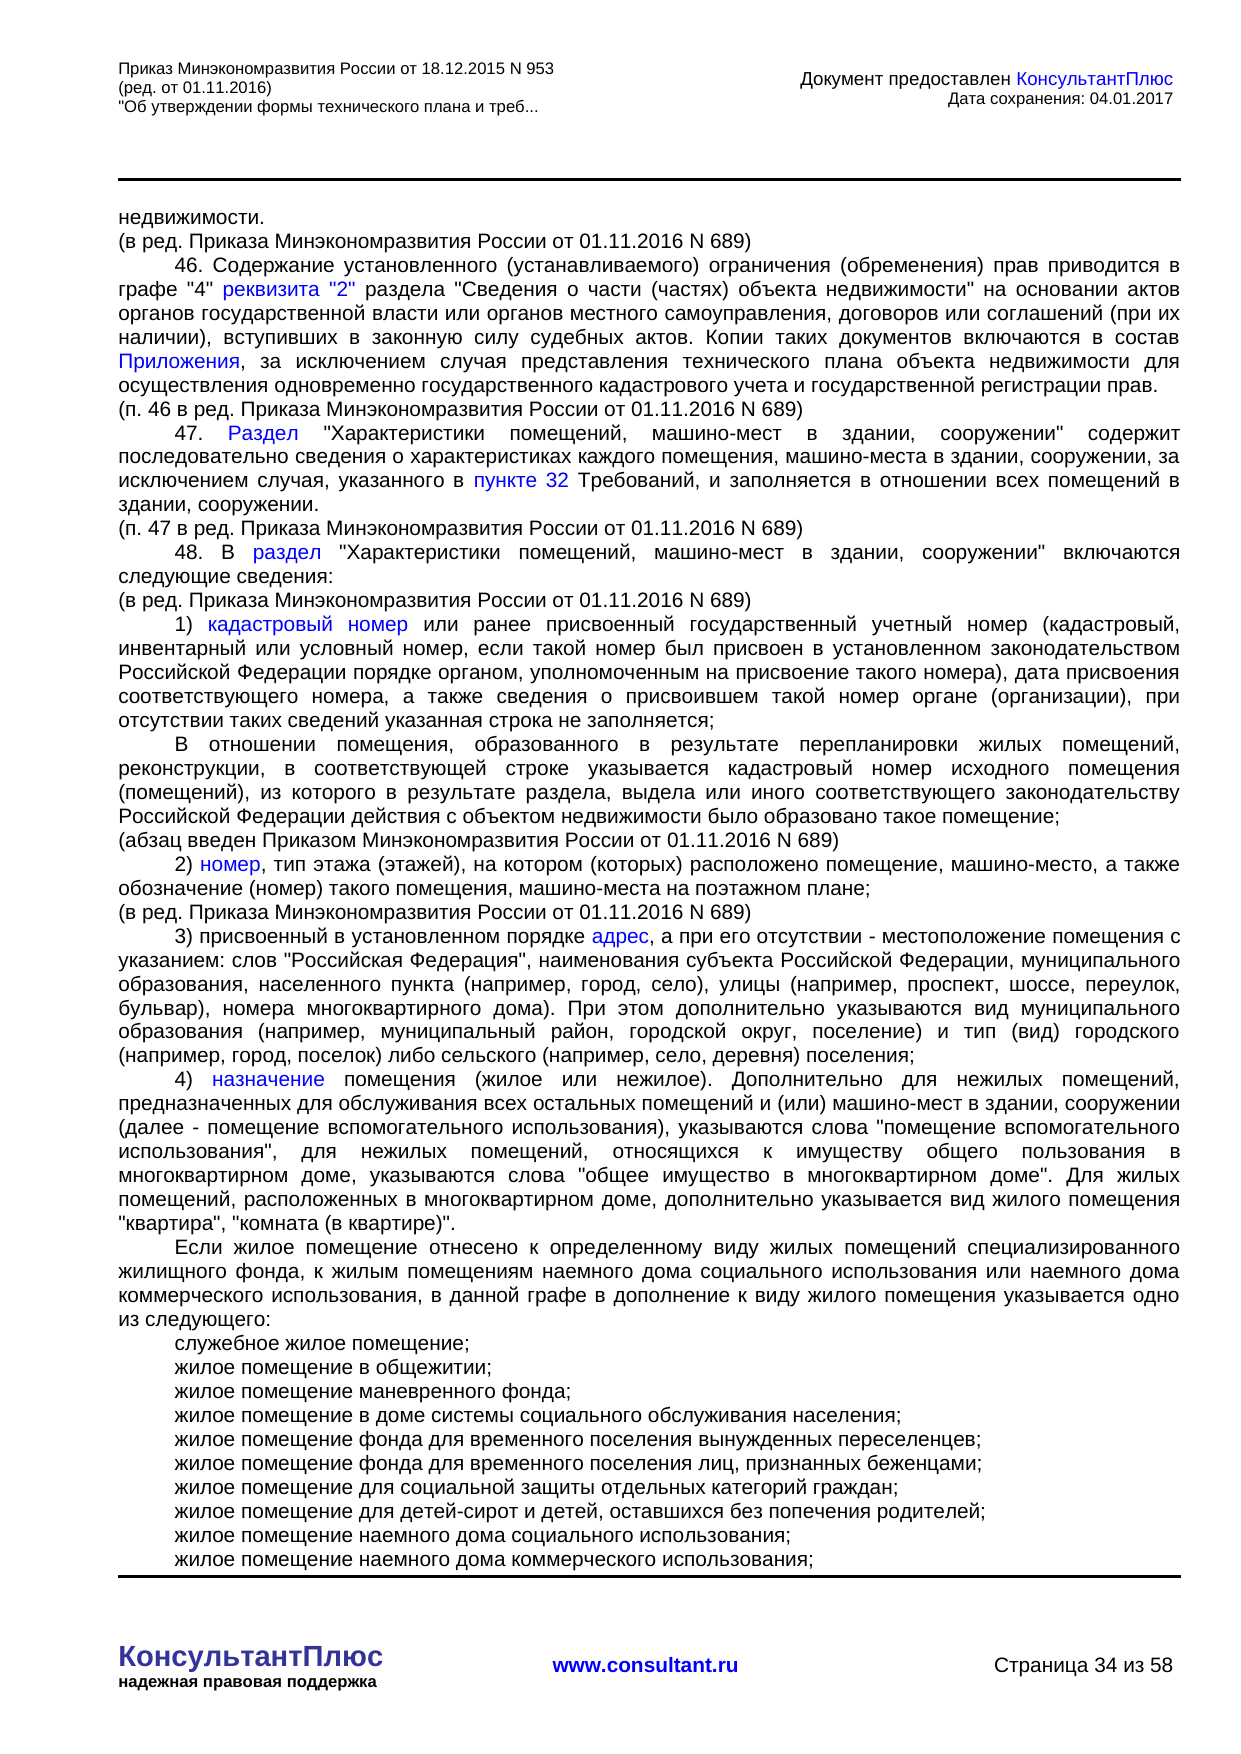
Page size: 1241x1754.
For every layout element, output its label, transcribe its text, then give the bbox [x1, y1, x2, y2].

text Если жилое помещение отнесено к определенному виду жилых помещений специализированного жилищного фонда, к жилым помещениям наемного дома социального использования или наемного дома коммерческого использования, в данной графе в дополнение к виду жилого помещения указывается одно из следующего: [118, 1235, 1181, 1331]
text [118, 205, 1181, 229]
text 47. Раздел "Характеристики помещений, машино-мест в здании, сооружении" содержит последовательно сведения о характеристиках каждого помещения, машино-места в здании, сооружении, за исключением случая, указанного в пункте 32 Требований, и заполняется в отношении всех помещений в здании, сооружении. [118, 420, 1181, 516]
text жилое помещение в общежитии; [118, 1355, 1181, 1379]
text (п. 46 в ред. Приказа Минэкономразвития России от 01.11.2016 N 689) [118, 396, 1181, 420]
text жилое помещение для социальной защиты отдельных категорий граждан; [118, 1474, 1181, 1498]
text 1) кадастровый номер или ранее присвоенный государственный учетный номер (кадастровый, инвентарный или условный номер, если такой номер был присвоен в установленном законодательством Российской Федерации порядке органом, уполномоченным на присвоение такого номера), дата присвоения соответствующего номера, а также сведения о присвоившем такой номер органе (организации), при отсутствии таких сведений указанная строка не заполняется; [118, 612, 1181, 732]
text В отношении помещения, образованного в результате перепланировки жилых помещений, реконструкции, в соответствующей строке указывается кадастровый номер исходного помещения (помещений), из которого в результате раздела, выдела или иного соответствующего законодательству Российской Федерации действия с объектом недвижимости было образовано такое помещение; [118, 732, 1181, 828]
text 2) номер, тип этажа (этажей), на котором (которых) расположено помещение, машино-место, а также обозначение (номер) такого помещения, машино-места на поэтажном плане; [118, 852, 1181, 899]
text 46. Содержание установленного (устанавливаемого) ограничения (обременения) прав приводится в графе "4" реквизита "2" раздела "Сведения о части (частях) объекта недвижимости" на основании актов органов государственной власти или органов местного самоуправления, договоров или соглашений (при их наличии), вступивших в законную силу судебных актов. Копии таких документов включаются в состав Приложения, за исключением случая представления технического плана объекта недвижимости для осуществления одновременно государственного кадастрового учета и государственной регистрации прав. [118, 253, 1181, 396]
text жилое помещение фонда для временного поселения вынужденных переселенцев; [118, 1427, 1181, 1451]
text 4) назначение помещения (жилое или нежилое). Дополнительно для нежилых помещений, предназначенных для обслуживания всех остальных помещений и (или) машино-мест в здании, сооружении (далее - помещение вспомогательного использования), указываются слова "помещение вспомогательного использования", для нежилых помещений, относящихся к имуществу общего пользования в многоквартирном доме, указываются слова "общее имущество в многоквартирном доме". Для жилых помещений, расположенных в многоквартирном доме, дополнительно указывается вид жилого помещения "квартира", "комната (в квартире)". [118, 1067, 1181, 1235]
text (п. 47 в ред. Приказа Минэкономразвития России от 01.11.2016 N 689) [118, 516, 1181, 540]
text жилое помещение фонда для временного поселения лиц, признанных беженцами; [118, 1451, 1181, 1474]
text служебное жилое помещение; [118, 1331, 1181, 1355]
text (в ред. Приказа Минэкономразвития России от 01.11.2016 N 689) [118, 229, 1181, 253]
text 3) присвоенный в установленном порядке адрес, а при его отсутствии - местоположение помещения с указанием: слов "Российская Федерация", наименования субъекта Российской Федерации, муниципального образования, населенного пункта (например, город, село), улицы (например, проспект, шоссе, переулок, бульвар), номера многоквартирного дома). При этом дополнительно указываются вид муниципального образования (например, муниципальный район, городской округ, поселение) и тип (вид) городского (например, город, поселок) либо сельского (например, село, деревня) поселения; [118, 923, 1181, 1067]
text (в ред. Приказа Минэкономразвития России от 01.11.2016 N 689) [118, 899, 1181, 923]
text (в ред. Приказа Минэкономразвития России от 01.11.2016 N 689) [118, 588, 1181, 612]
text жилое помещение в доме системы социального обслуживания населения; [118, 1403, 1181, 1427]
text (абзац введен Приказом Минэкономразвития России от 01.11.2016 N 689) [118, 828, 1181, 852]
text жилое помещение маневренного фонда; [118, 1379, 1181, 1403]
text жилое помещение наемного дома социального использования; [118, 1522, 1181, 1546]
text жилое помещение наемного дома коммерческого использования; [118, 1546, 1181, 1570]
text 48. В раздел "Характеристики помещений, машино-мест в здании, сооружении" включаются следующие сведения: [118, 540, 1181, 588]
text жилое помещение для детей-сирот и детей, оставшихся без попечения родителей; [118, 1498, 1181, 1522]
